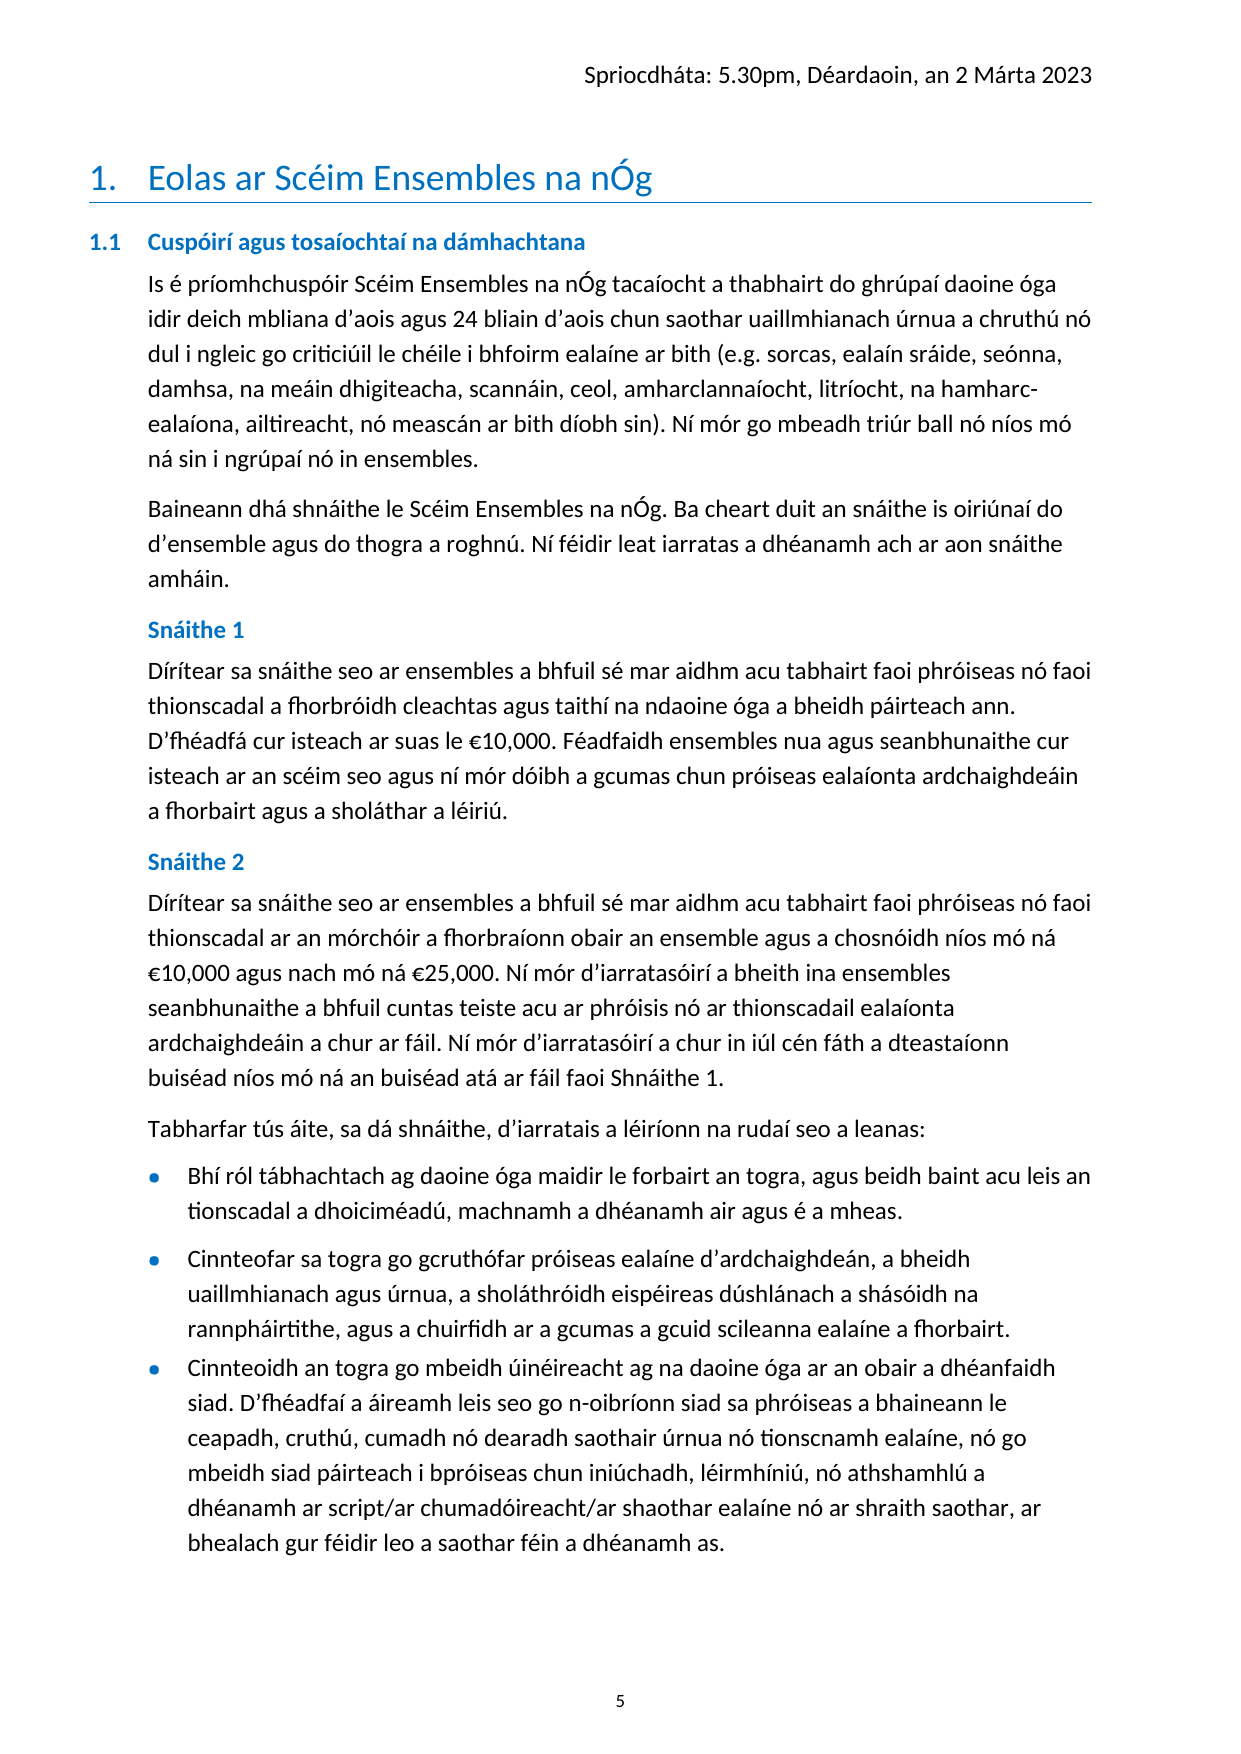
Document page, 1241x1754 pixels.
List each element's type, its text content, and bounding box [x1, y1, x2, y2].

text Dírítear sa snáithe seo ar ensembles a bhfuil sé mar aidhm acu tabhairt faoi phróiseas nó faoi thionscadal a fhorbróidh cleachtas agus taithí na ndaoine óga a bheidh páirteach ann. D’fhéadfá cur isteach ar suas le €10,000. Féadfaidh ensembles nua agus seanbhunaithe cur isteach ar an scéim seo agus ní mór dóibh a gcumas chun próiseas ealaíonta ardchaighdeáin a fhorbairt agus a sholáthar a léiriú. [148, 655, 1092, 826]
subtitle 1. Eolas ar Scéim Ensembles na nÓg [89, 153, 1092, 202]
subtitle 1.1 Cuspóirí agus tosaíochtaí na dámhachtana [89, 227, 1092, 257]
text Cinnteoidh an togra go mbeidh úinéireacht ag na daoine óga ar an obair a dhéanfaidh siad. D’fhéadfaí a áireamh leis seo go n-oibríonn siad sa phróiseas a bhaineann le ceapadh, cruthú, cumadh nó dearadh saothair úrnua nó tionscnamh ealaíne, nó go mbeidh siad páirteach i bpróiseas chun iniúchadh, léirmhíniú, nó athshamhlú a dhéanamh ar script/ar chumadóireacht/ar shaothar ealaíne nó ar shraith saothar, ar bhealach gur féidir leo a saothar féin a dhéanamh as. [148, 1352, 1092, 1557]
text Snáithe 2 [148, 846, 1092, 876]
text Is é príomhchuspóir Scéim Ensembles na nÓg tacaíocht a thabhairt do ghrúpaí daoine óga idir deich mbliana d’aois agus 24 bliain d’aois chun saothar uaillmhianach úrnua a chruthú nó dul i ngleic go criticiúil le chéile i bhfoirm ealaíne ar bith (e.g. sorcas, ealaín sráide, seónna, damhsa, na meáin dhigiteacha, scannáin, ceol, amharclannaíocht, litríocht, na hamharc-ealaíona, ailtireacht, nó meascán ar bith díobh sin). Ní mór go mbeadh triúr ball nó níos mó ná sin i ngrúpaí nó in ensembles. [148, 268, 1092, 473]
text Dírítear sa snáithe seo ar ensembles a bhfuil sé mar aidhm acu tabhairt faoi phróiseas nó faoi thionscadal ar an mórchóir a fhorbraíonn obair an ensemble agus a chosnóidh níos mó ná €10,000 agus nach mó ná €25,000. Ní mór d’iarratasóirí a bheith ina ensembles seanbhunaithe a bhfuil cuntas teiste acu ar phróisis nó ar thionscadail ealaíonta ardchaighdeáin a chur ar fáil. Ní mór d’iarratasóirí a chur in iúl cén fáth a dteastaíonn buiséad níos mó ná an buiséad atá ar fáil faoi Shnáithe 1. [148, 887, 1092, 1093]
text Baineann dhá shnáithe le Scéim Ensembles na nÓg. Ba cheart duit an snáithe is oiriúnaí do d’ensemble agus do thogra a roghnú. Ní féidir leat iarratas a dhéanamh ach ar aon snáithe amháin. [148, 493, 1092, 594]
text Tabharfar tús áite, sa dá shnáithe, d’iarratais a léiríonn na rudaí seo a leanas: [148, 1113, 1092, 1143]
text Snáithe 1 [148, 614, 1092, 644]
text Bhí ról tábhachtach ag daoine óga maidir le forbairt an togra, agus beidh baint acu leis an tionscadal a dhoiciméadú, machnamh a dhéanamh air agus é a mheas. [148, 1160, 1092, 1226]
text Cinnteofar sa togra go gcruthófar próiseas ealaíne d’ardchaighdeán, a bheidh uaillmhianach agus úrnua, a sholáthróidh eispéireas dúshlánach a shásóidh na rannpháirtithe, agus a chuirfidh ar a gcumas a gcuid scileanna ealaíne a fhorbairt. [148, 1243, 1092, 1343]
